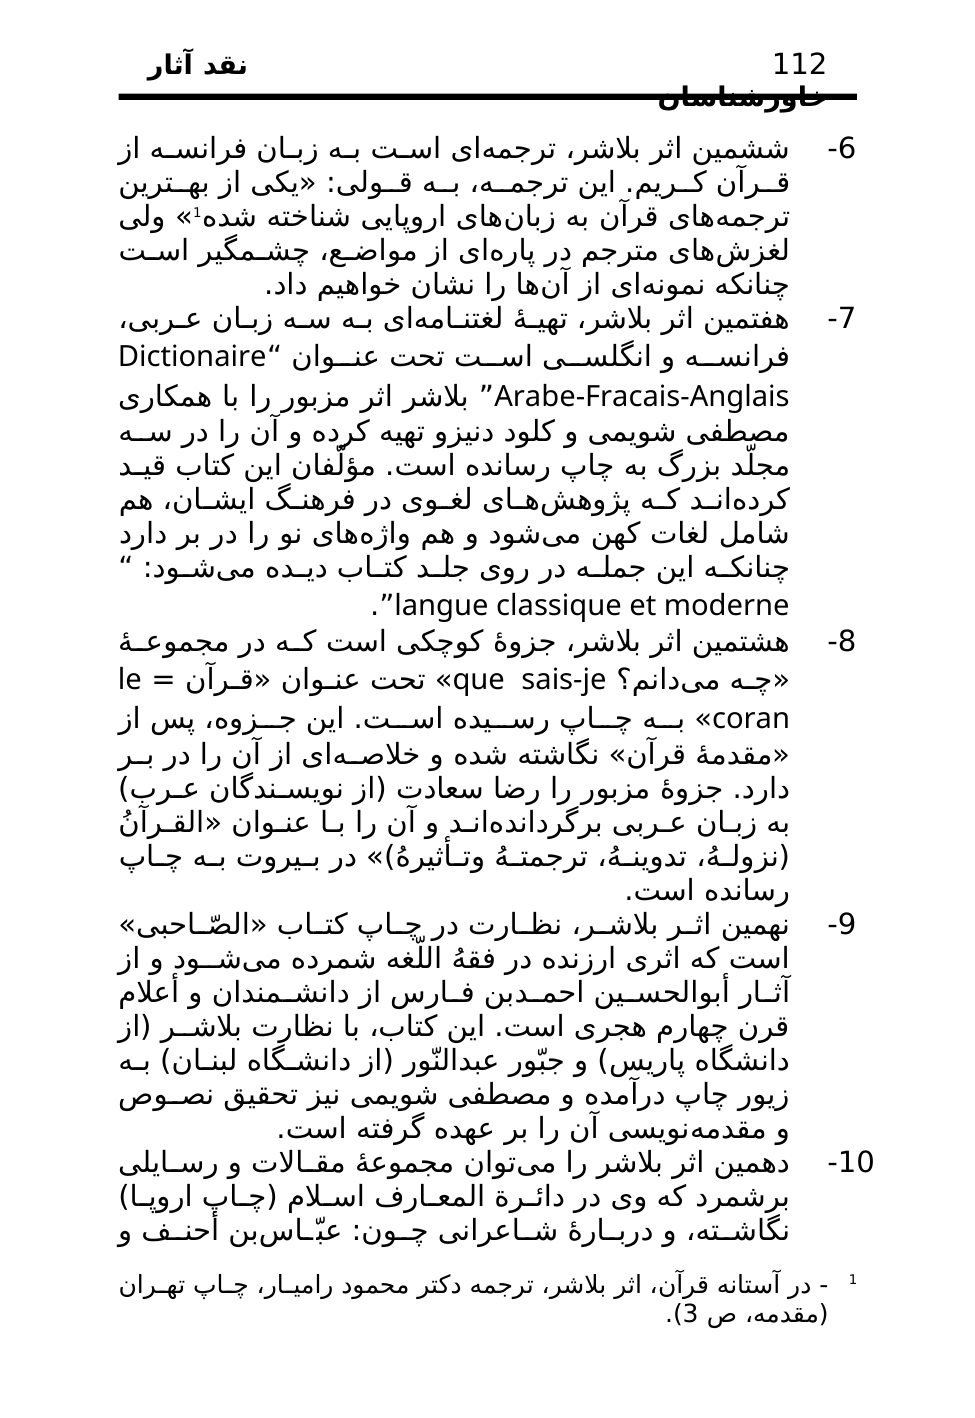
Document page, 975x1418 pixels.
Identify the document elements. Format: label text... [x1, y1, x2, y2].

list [118, 1145, 827, 1247]
list ششمین اثر بلاشر، ترجمه‌ای است به زبان فرانسه از قرآن کریم. این ترجمه، به قولی: «یکی از بهترین ترجمه‌های قرآن به زبان‌های اروپایی شناخته شده» ولی لغزش‌های مترجم در پاره‌ای از مواضع، چشمگیر است چنانکه نمونه‌ای از آن‌ها را نشان خواهیم داد. [118, 132, 827, 301]
list هشتمین اثر بلاشر، جزوۀ کوچکی است که در مجموعۀ «چه می‌دانم؟ que sais-je» تحت عنوان «قرآن = le coran» به چاپ رسیده است. این جزوه، پس از «مقدمۀ قرآن» نگاشته شده و خلاصه‌ای از آن را در بر دارد. جزوۀ مزبور را رضا سعادت (از نویسندگان عرب) به زبان عربی برگردانده‌اند و آن را با عنوان «القرآنُ (نزولهُ، تدوینهُ، ترجمتهُ وتأثیرهُ)» در بیروت به چاپ رسانده است. [118, 624, 827, 907]
list هفتمین اثر بلاشر، تهیۀ لغتنامه‌ای به سه زبان عربی، فرانسه و انگلسی است تحت عنوان “Dictionaire Arabe-Fracais-Anglais” بلاشر اثر مزبور را با همکاری مصطفی شویمی و کلود دنیزو تهیه کرده و آن را در سه مجلّد بزرگ به چاپ رسانده است. مؤلّفان این کتاب قید کرده‌اند که پژوهش‌های لغوی در فرهنگ ایشان، هم شامل لغات کهن می‌شود و هم واژه‌های نو را در بر دارد چنانکه این جمله در روی جلد کتاب دیده می‌شود: “langue classique et moderne”. [118, 301, 827, 624]
list نهمین اثر بلاشر، نظارت در چاپ کتاب «الصّاحبی» است که اثری ارزنده در فقهُ اللّغه شمرده می‌شود و از آثار أبوالحسین احمدبن فارس از دانشمندان و أعلام قرن چهارم هجری است. این کتاب، با نظارت بلاشر (از دانشگاه پاریس) و جبّور عبدالنّور (از دانشگاه لبنان) به زیور چاپ درآمده و مصطفی شویمی نیز تحقیق نصوص و مقدمه‌نویسی آن را بر عهده گرفته است. [118, 907, 827, 1145]
